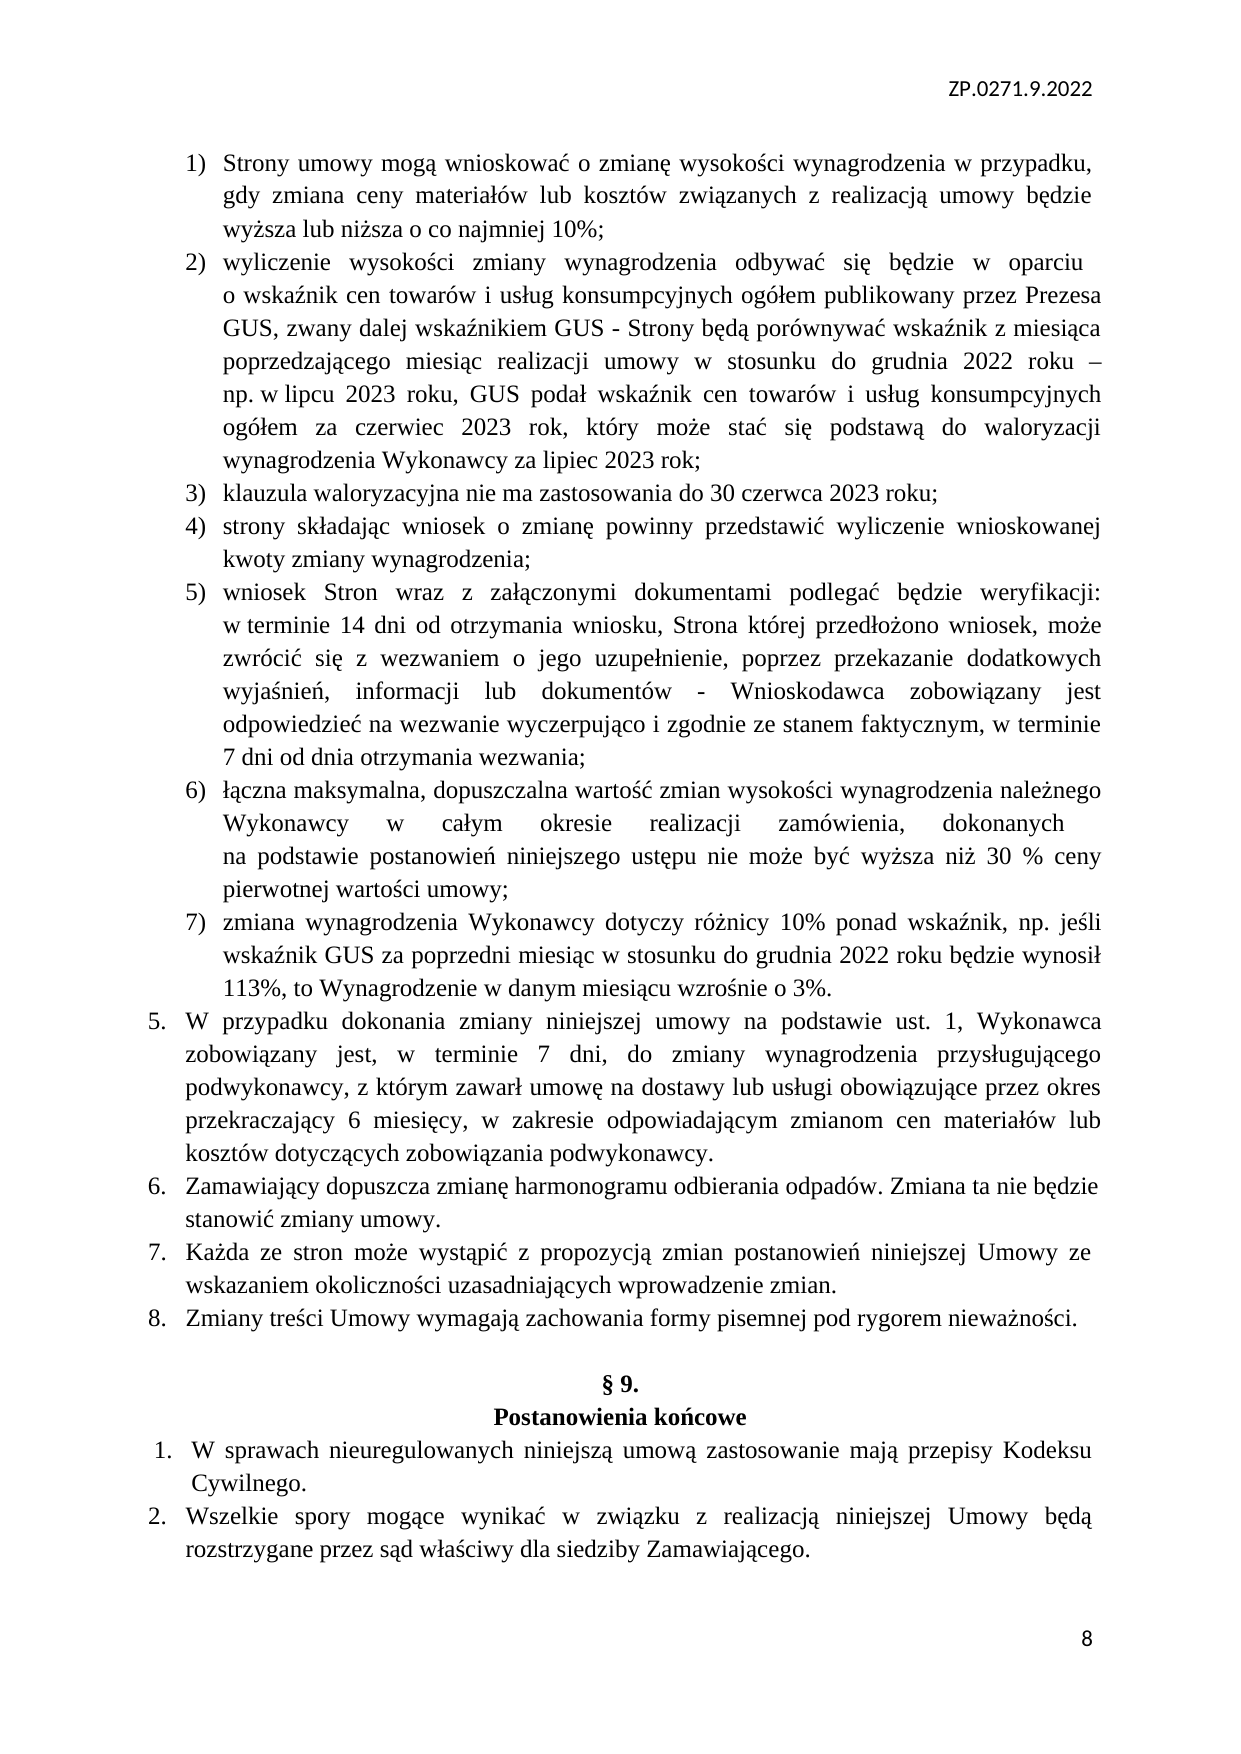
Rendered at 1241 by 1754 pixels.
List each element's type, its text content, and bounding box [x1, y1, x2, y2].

list W przypadku dokonania zmiany niniejszej umowy na podstawie ust. 1, Wykonawca zobowiązany jest, w terminie 7 dni, do zmiany wynagrodzenia przysługującego podwykonawcy, z którym zawarł umowę na dostawy lub usługi obowiązujące przez okres przekraczający 6 miesięcy, w zakresie odpowiadającym zmianom cen materiałów lub kosztów dotyczących zobowiązania podwykonawcy. [148, 1006, 1102, 1167]
list Wszelkie spory mogące wynikać w związku z realizacją niniejszej Umowy będą rozstrzygane przez sąd właściwy dla siedziby Zamawiającego. [148, 1501, 1093, 1563]
list W sprawach nieuregulowanych niniejszą umową zastosowanie mają przepisy Kodeksu Cywilnego. [153, 1435, 1093, 1497]
list zmiana wynagrodzenia Wykonawcy dotyczy różnicy 10% ponad wskaźnik, np. jeśli wskaźnik GUS za poprzedni miesiąc w stosunku do grudnia 2022 roku będzie wynosił 113%, to Wynagrodzenie w danym miesiącu wzrośnie o 3%. [185, 907, 1102, 1002]
list Zmiany treści Umowy wymagają zachowania formy pisemnej pod rygorem nieważności. [148, 1303, 1093, 1332]
list Zamawiający dopuszcza zmianę harmonogramu odbierania odpadów. Zmiana ta nie będzie stanowić zmiany umowy. [148, 1171, 1102, 1233]
list klauzula waloryzacyjna nie ma zastosowania do 30 czerwca 2023 roku; [185, 478, 1102, 507]
list Strony umowy mogą wnioskować o zmianę wysokości wynagrodzenia w przypadku, gdy zmiana ceny materiałów lub kosztów związanych z realizacją umowy będzie wyższa lub niższa o co najmniej 10%; [185, 148, 1093, 242]
list wniosek Stron wraz z załączonymi dokumentami podlegać będzie weryfikacji: w terminie 14 dni od otrzymania wniosku, Strona której przedłożono wniosek, może zwrócić się z wezwaniem o jego uzupełnienie, poprzez przekazanie dodatkowych wyjaśnień, informacji lub dokumentów - Wnioskodawca zobowiązany jest odpowiedzieć na wezwanie wyczerpująco i zgodnie ze stanem faktycznym, w terminie 7 dni od dnia otrzymania wezwania; [185, 577, 1102, 771]
list strony składając wniosek o zmianę powinny przedstawić wyliczenie wnioskowanej kwoty zmiany wynagrodzenia; [185, 511, 1102, 573]
text § 9. [148, 1369, 1093, 1398]
list wyliczenie wysokości zmiany wynagrodzenia odbywać się będzie w oparciu o wskaźnik cen towarów i usług konsumpcyjnych ogółem publikowany przez Prezesa GUS, zwany dalej wskaźnikiem GUS - Strony będą porównywać wskaźnik z miesiąca poprzedzającego miesiąc realizacji umowy w stosunku do grudnia 2022 roku – np. w lipcu 2023 roku, GUS podał wskaźnik cen towarów i usług konsumpcyjnych ogółem za czerwiec 2023 rok, który może stać się podstawą do waloryzacji wynagrodzenia Wykonawcy za lipiec 2023 rok; [185, 247, 1102, 473]
text Postanowienia końcowe [148, 1402, 1093, 1431]
list łączna maksymalna, dopuszczalna wartość zmian wysokości wynagrodzenia należnego Wykonawcy w całym okresie realizacji zamówienia, dokonanych na podstawie postanowień niniejszego ustępu nie może być wyższa niż 30 % ceny pierwotnej wartości umowy; [185, 775, 1102, 903]
list Każda ze stron może wystąpić z propozycją zmian postanowień niniejszej Umowy ze wskazaniem okoliczności uzasadniających wprowadzenie zmian. [148, 1237, 1093, 1299]
